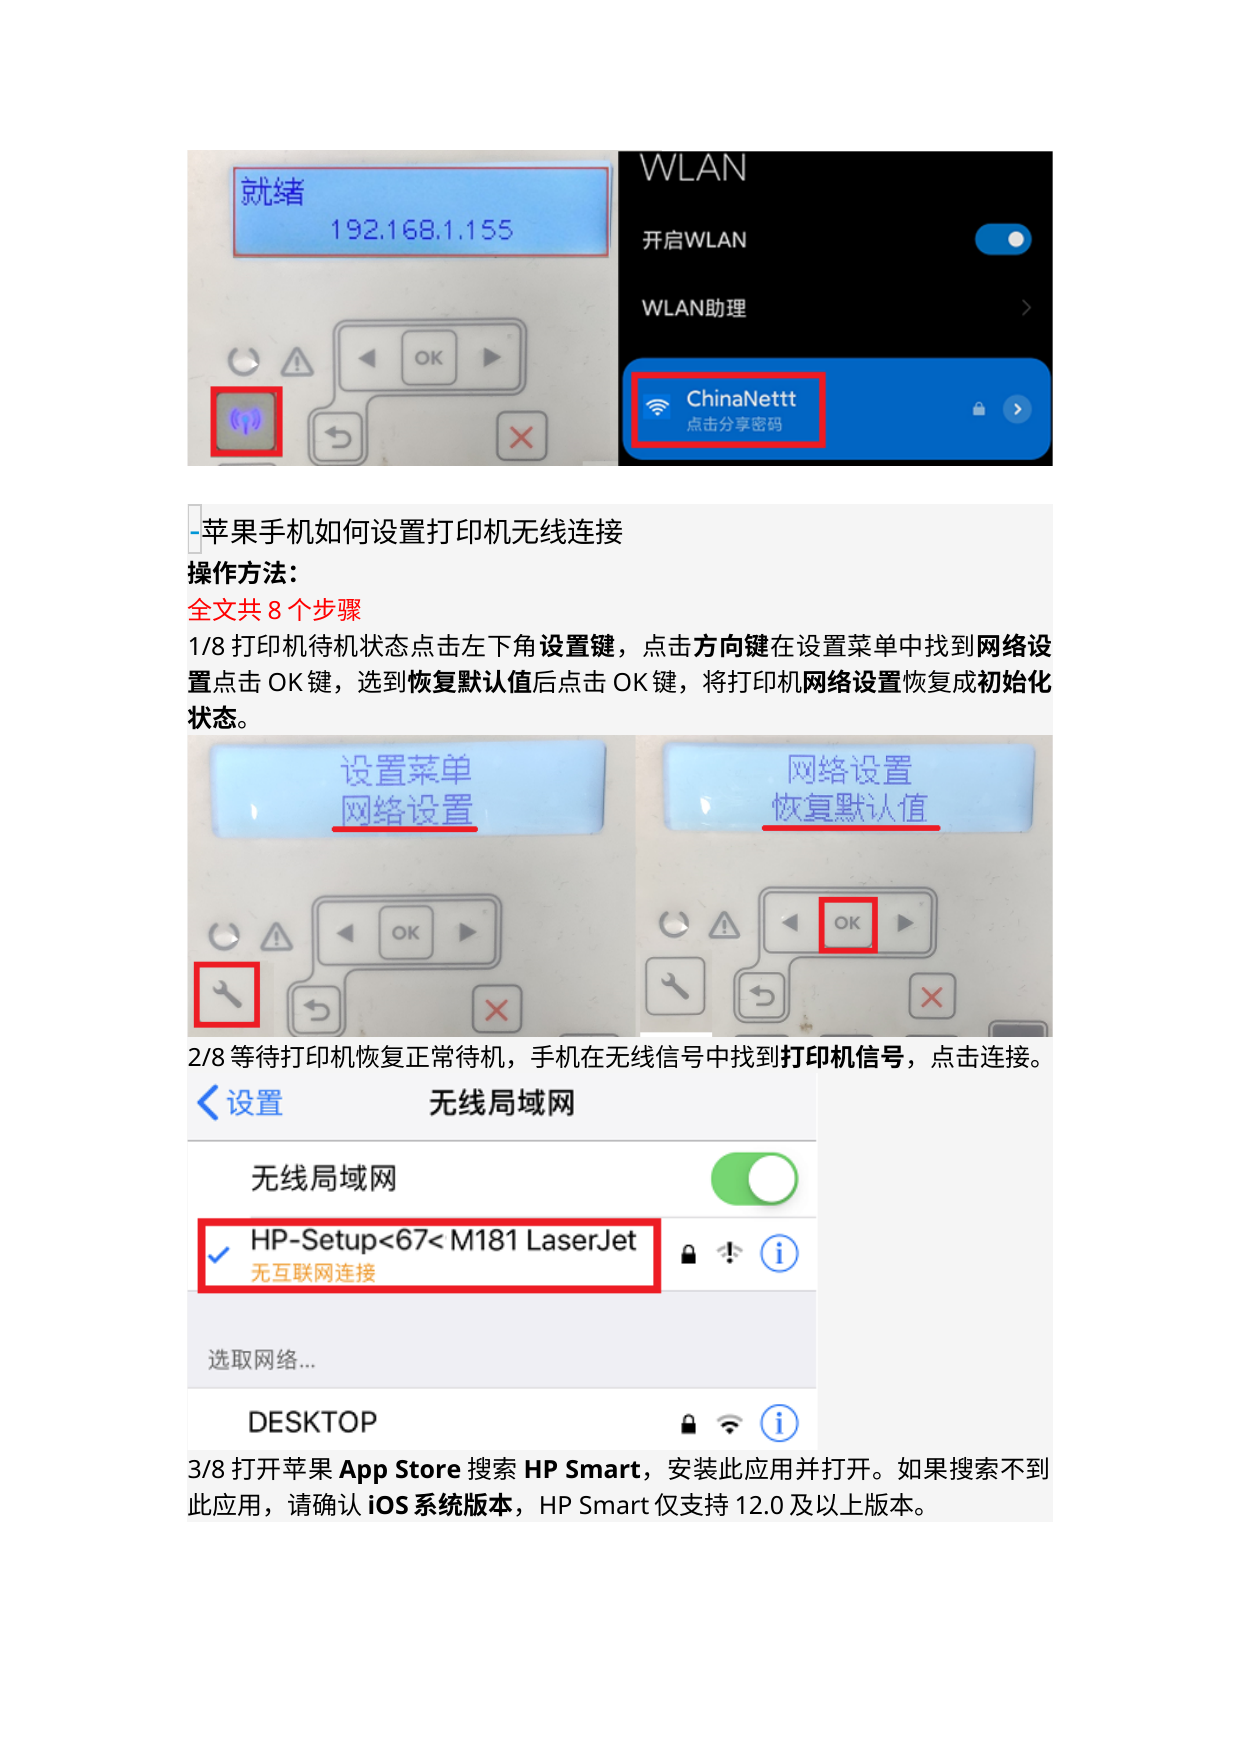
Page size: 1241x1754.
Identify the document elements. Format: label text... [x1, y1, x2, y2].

text 全文共8个步骤 [187, 590, 1053, 626]
picture [187, 735, 1053, 1037]
text 2/8等待打印机恢复正常待机，手机在无线信号中找到打印机信号，点击连接。 [187, 1037, 1053, 1073]
text 1/8打印机待机状态点击左下角设置键，点击方向键在设置菜单中找到网络设置点击OK键，选到恢复默认值后点击OK键，将打印机网络设置恢复成初始化状态。 [187, 626, 1053, 735]
picture [187, 150, 1053, 466]
text 3/8打开苹果App Store搜索HP Smart，安装此应用并打开。如果搜索不到此应用，请确认iOS系统版本，HP Smart仅支持12.0及以上版本。 [187, 1449, 1053, 1522]
picture [187, 1073, 818, 1450]
title -苹果手机如何设置打印机无线连接 [202, 504, 1053, 554]
text 操作方法： [187, 554, 1053, 590]
